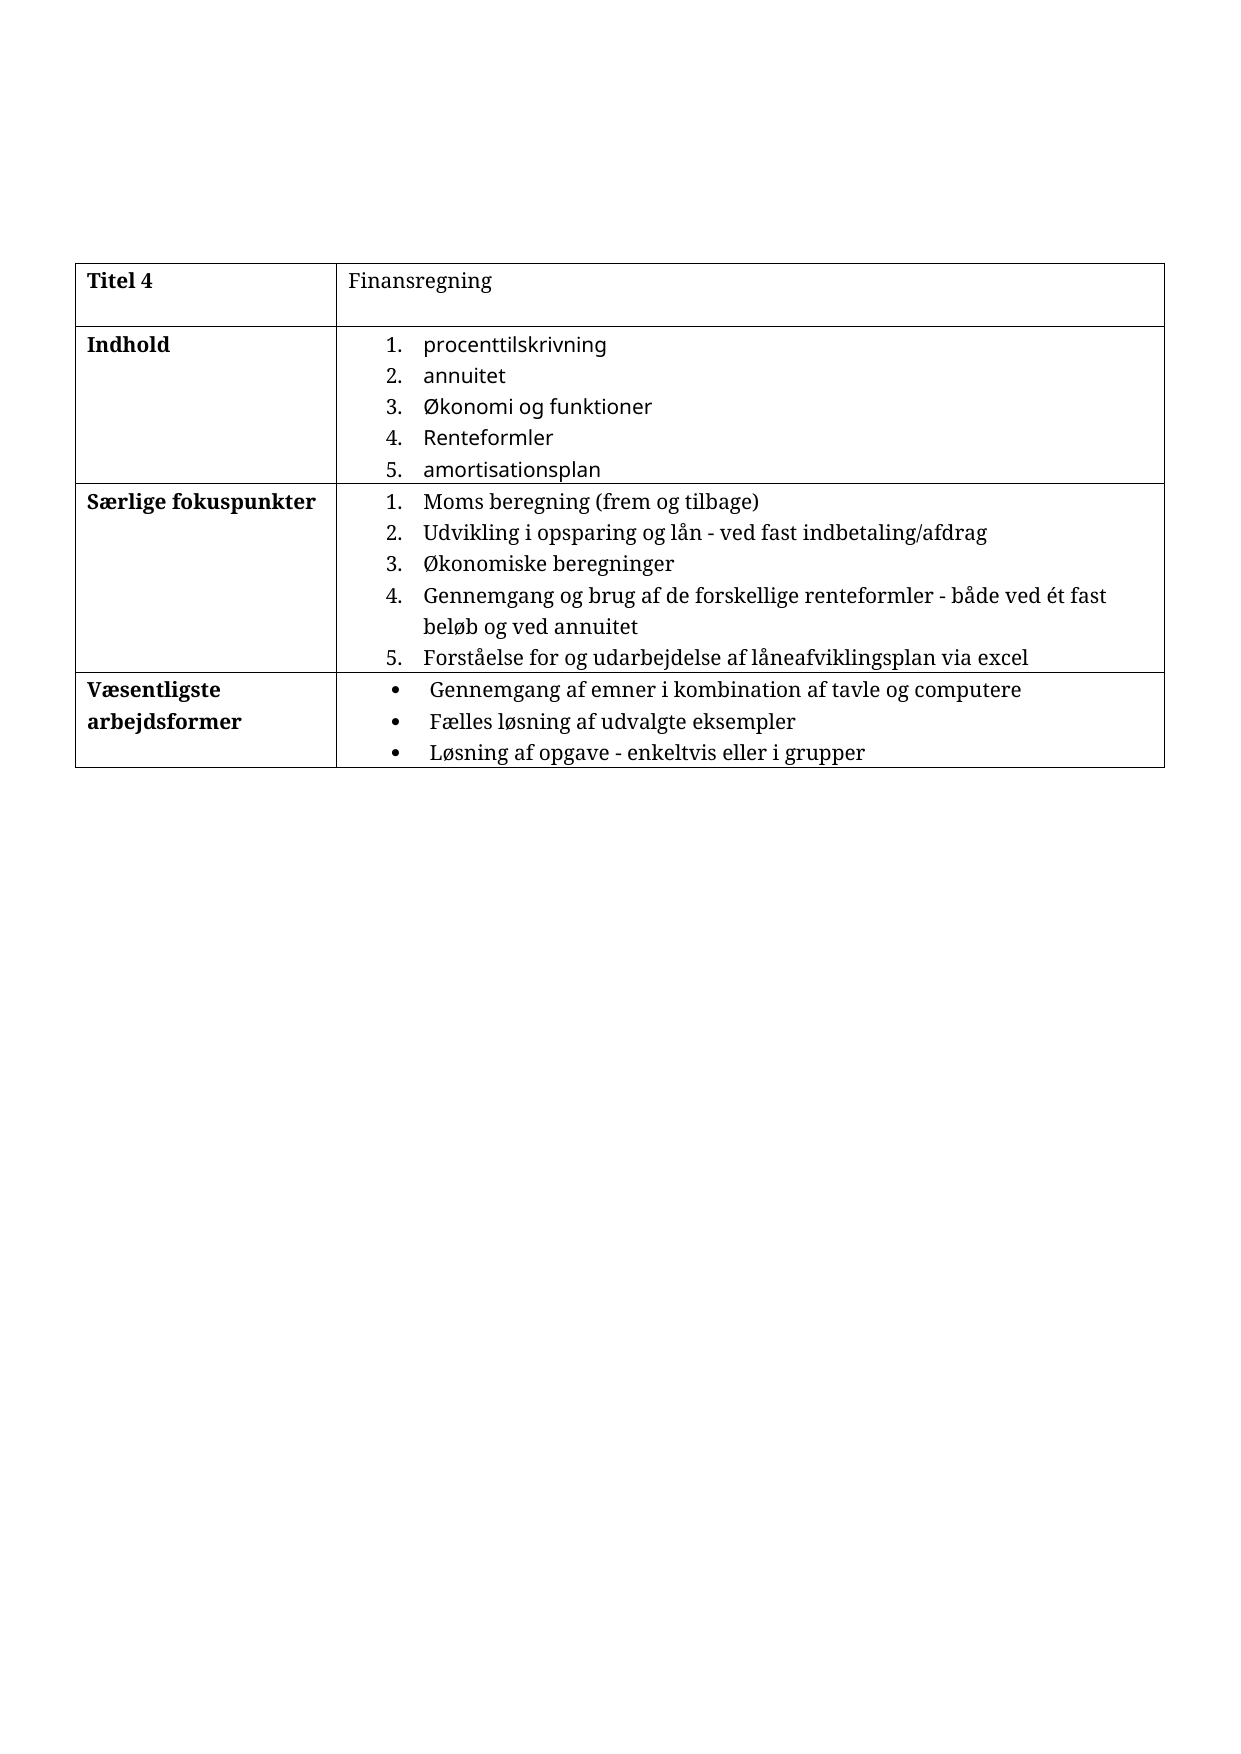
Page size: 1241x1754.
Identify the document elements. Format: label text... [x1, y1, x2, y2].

table_cell Indhold [76, 327, 336, 483]
table_header Finansregning [337, 264, 1164, 326]
table_cell Moms beregning (frem og tilbage) Udvikling i opsparing og lån - ved fast indbetaling/afdrag Økonomiske beregninger Gennemgang og brug af de forskellige renteformler - både ved ét fast beløb og ved annuitet Forståelse for og udarbejdelse af låneafviklingsplan via excel [337, 484, 1164, 672]
table_header Titel 4 [76, 264, 336, 326]
table_cell Gennemgang af emner i kombination af tavle og computere Fælles løsning af udvalgte eksempler Løsning af opgave - enkeltvis eller i grupper [337, 673, 1164, 767]
table_cell procenttilskrivning annuitet Økonomi og funktioner Renteformler amortisationsplan [337, 327, 1164, 483]
table_cell Væsentligste arbejdsformer [76, 673, 336, 767]
table_cell Særlige fokuspunkter [76, 484, 336, 672]
